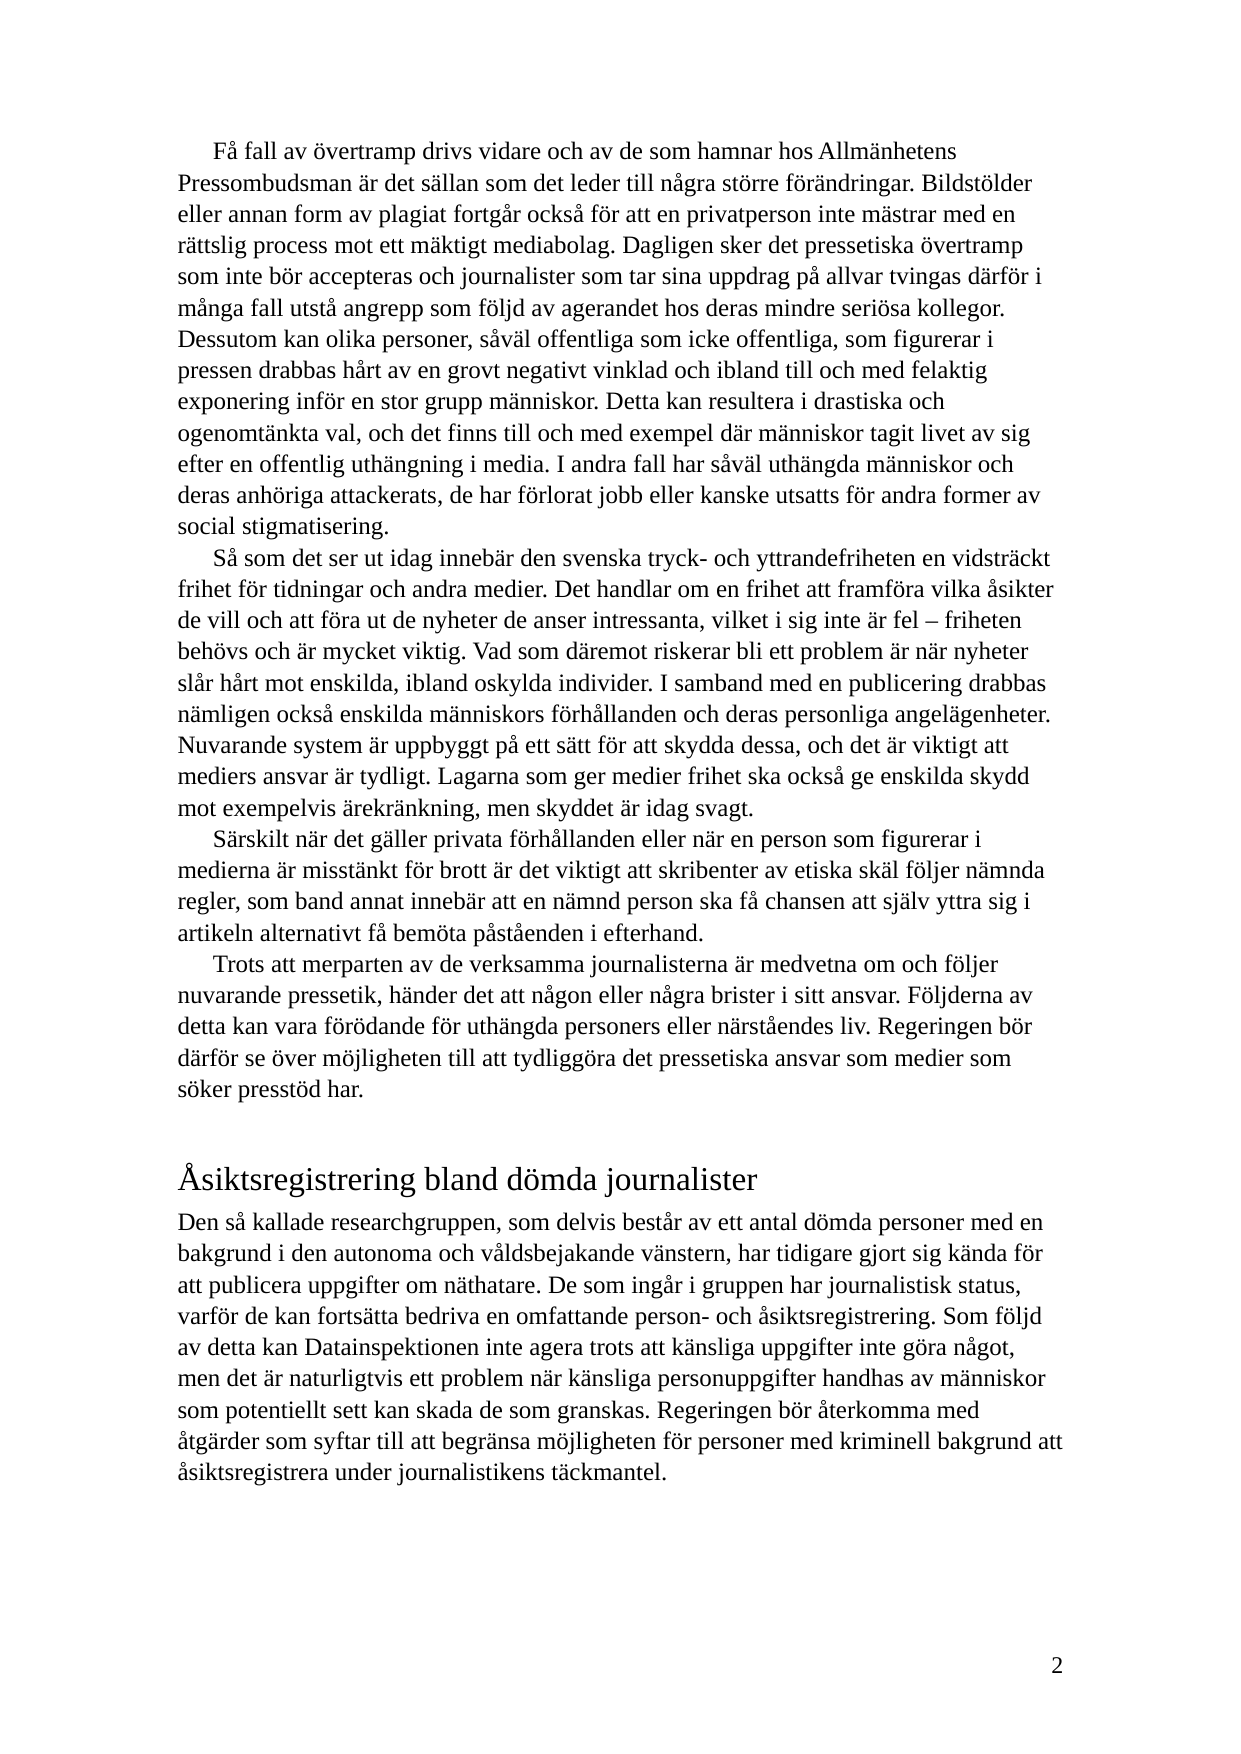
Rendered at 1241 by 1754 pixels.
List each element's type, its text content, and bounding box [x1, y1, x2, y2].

text Få fall av övertramp drivs vidare och av de som hamnar hos Allmänhetens Pressombudsman är det sällan som det leder till några större förändringar. Bildstölder eller annan form av plagiat fortgår också för att en privatperson inte mästrar med en rättslig process mot ett mäktigt mediabolag. Dagligen sker det pressetiska övertramp som inte bör accepteras och journalister som tar sina uppdrag på allvar tvingas därför i många fall utstå angrepp som följd av agerandet hos deras mindre seriösa kollegor. Dessutom kan olika personer, såväl offentliga som icke offentliga, som figurerar i pressen drabbas hårt av en grovt negativt vinklad och ibland till och med felaktig exponering inför en stor grupp människor. Detta kan resultera i drastiska och ogenomtänkta val, och det finns till och med exempel där människor tagit livet av sig efter en offentlig uthängning i media. I andra fall har såväl uthängda människor och deras anhöriga attackerats, de har förlorat jobb eller kanske utsatts för andra former av social stigmatisering. [177, 134, 1063, 540]
text Den så kallade researchgruppen, som delvis består av ett antal dömda personer med en bakgrund i den autonoma och våldsbejakande vänstern, har tidigare gjort sig kända för att publicera uppgifter om näthatare. De som ingår i gruppen har journalistisk status, varför de kan fortsätta bedriva en omfattande person- och åsiktsregistrering. Som följd av detta kan Datainspektionen inte agera trots att känsliga uppgifter inte göra något, men det är naturligtvis ett problem när känsliga personuppgifter handhas av människor som potentiellt sett kan skada de som granskas. Regeringen bör återkomma med åtgärder som syftar till att begränsa möjligheten för personer med kriminell bakgrund att åsiktsregistrera under journalistikens täckmantel. [177, 1205, 1063, 1486]
text Så som det ser ut idag innebär den svenska tryck- och yttrandefriheten en vidsträckt frihet för tidningar och andra medier. Det handlar om en frihet att framföra vilka åsikter de vill och att föra ut de nyheter de anser intressanta, vilket i sig inte är fel – friheten behövs och är mycket viktig. Vad som däremot riskerar bli ett problem är när nyheter slår hårt mot enskilda, ibland oskylda individer. I samband med en publicering drabbas nämligen också enskilda människors förhållanden och deras personliga angelägenheter. Nuvarande system är uppbyggt på ett sätt för att skydda dessa, och det är viktigt att mediers ansvar är tydligt. Lagarna som ger medier frihet ska också ge enskilda skydd mot exempelvis ärekränkning, men skyddet är idag svagt. [177, 540, 1063, 821]
subtitle Åsiktsregistrering bland dömda journalister [177, 1165, 1063, 1196]
text Särskilt när det gäller privata förhållanden eller när en person som figurerar i medierna är misstänkt för brott är det viktigt att skribenter av etiska skäl följer nämnda regler, som band annat innebär att en nämnd person ska få chansen att själv yttra sig i artikeln alternativt få bemöta påståenden i efterhand. [177, 821, 1063, 946]
text Trots att merparten av de verksamma journalisterna är medvetna om och följer nuvarande pressetik, händer det att någon eller några brister i sitt ansvar. Följderna av detta kan vara förödande för uthängda personers eller närståendes liv. Regeringen bör därför se över möjligheten till att tydliggöra det pressetiska ansvar som medier som söker presstöd har. [177, 946, 1063, 1103]
